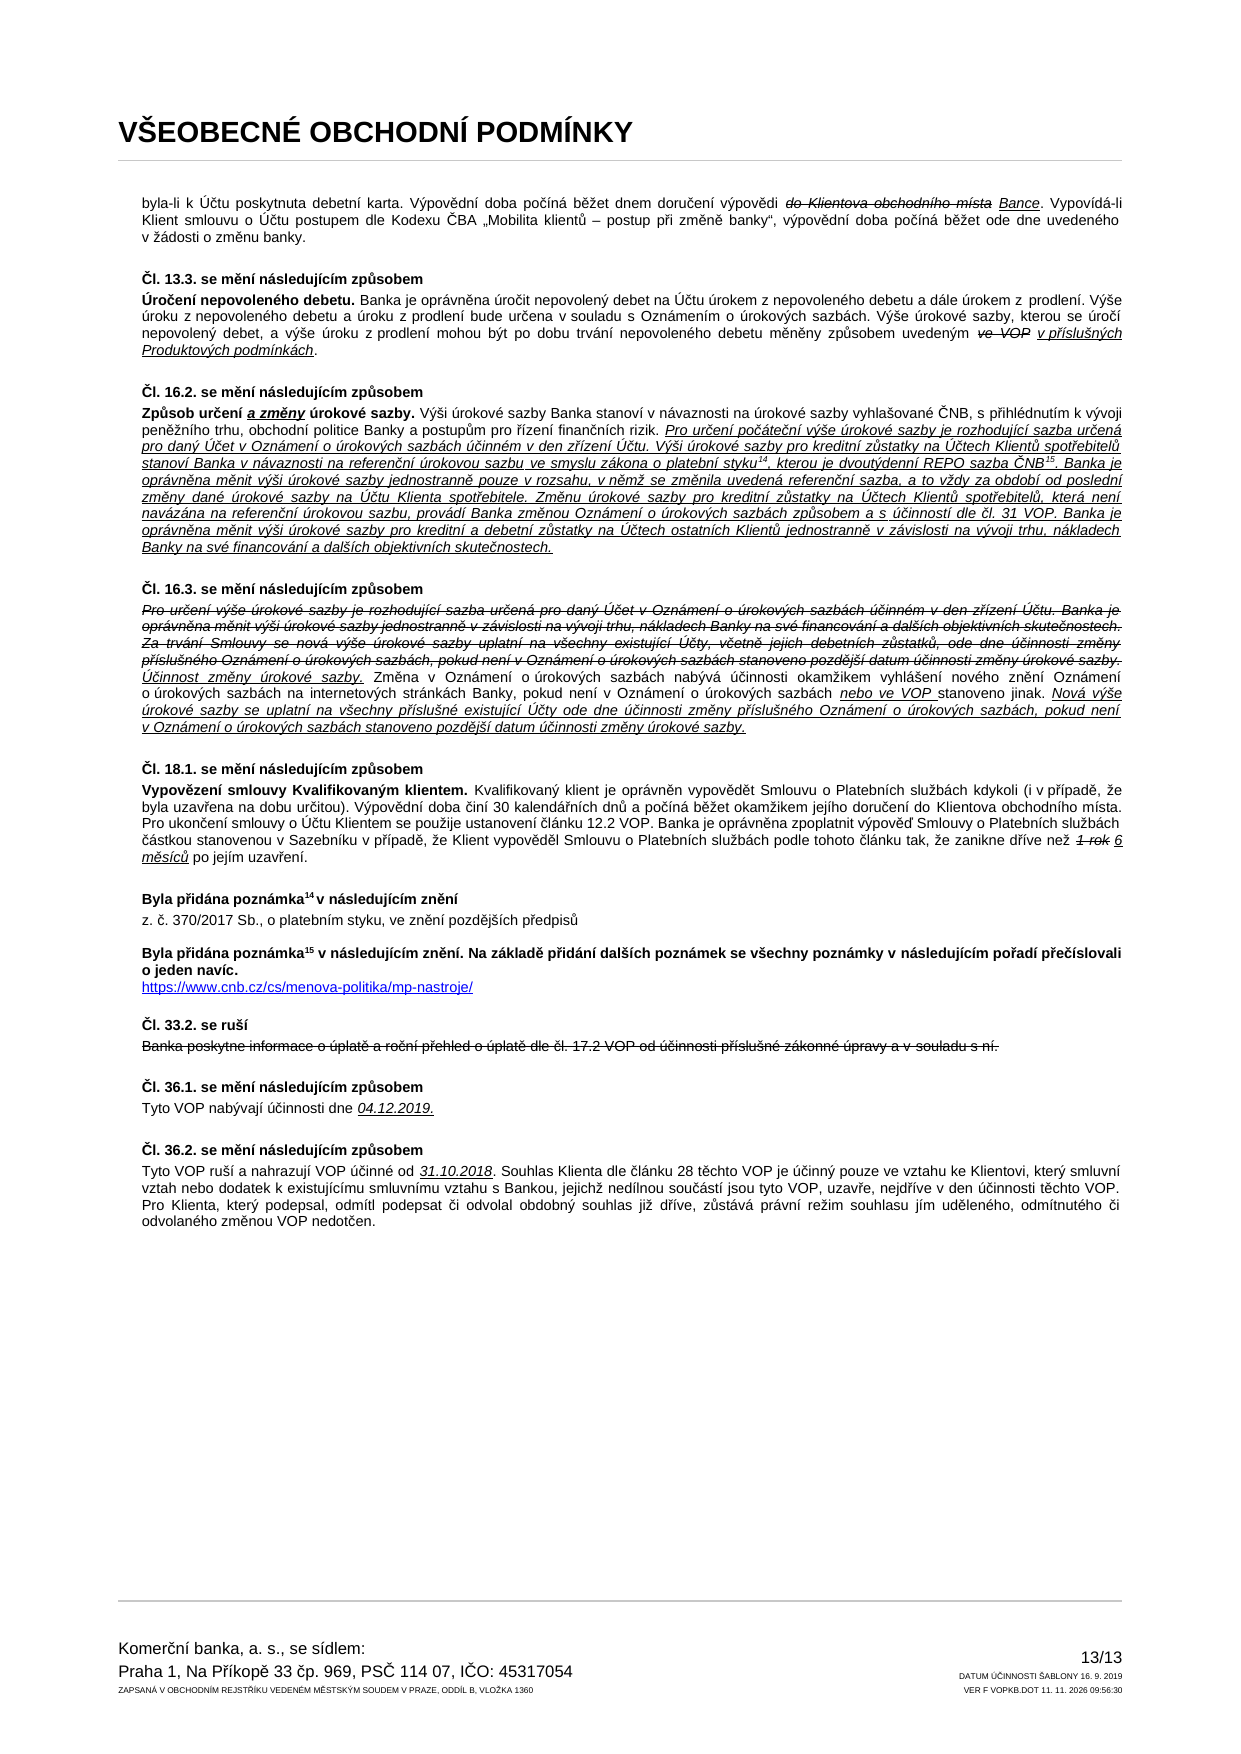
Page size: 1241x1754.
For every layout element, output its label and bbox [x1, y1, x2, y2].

table_cell [130, 195, 1134, 1234]
